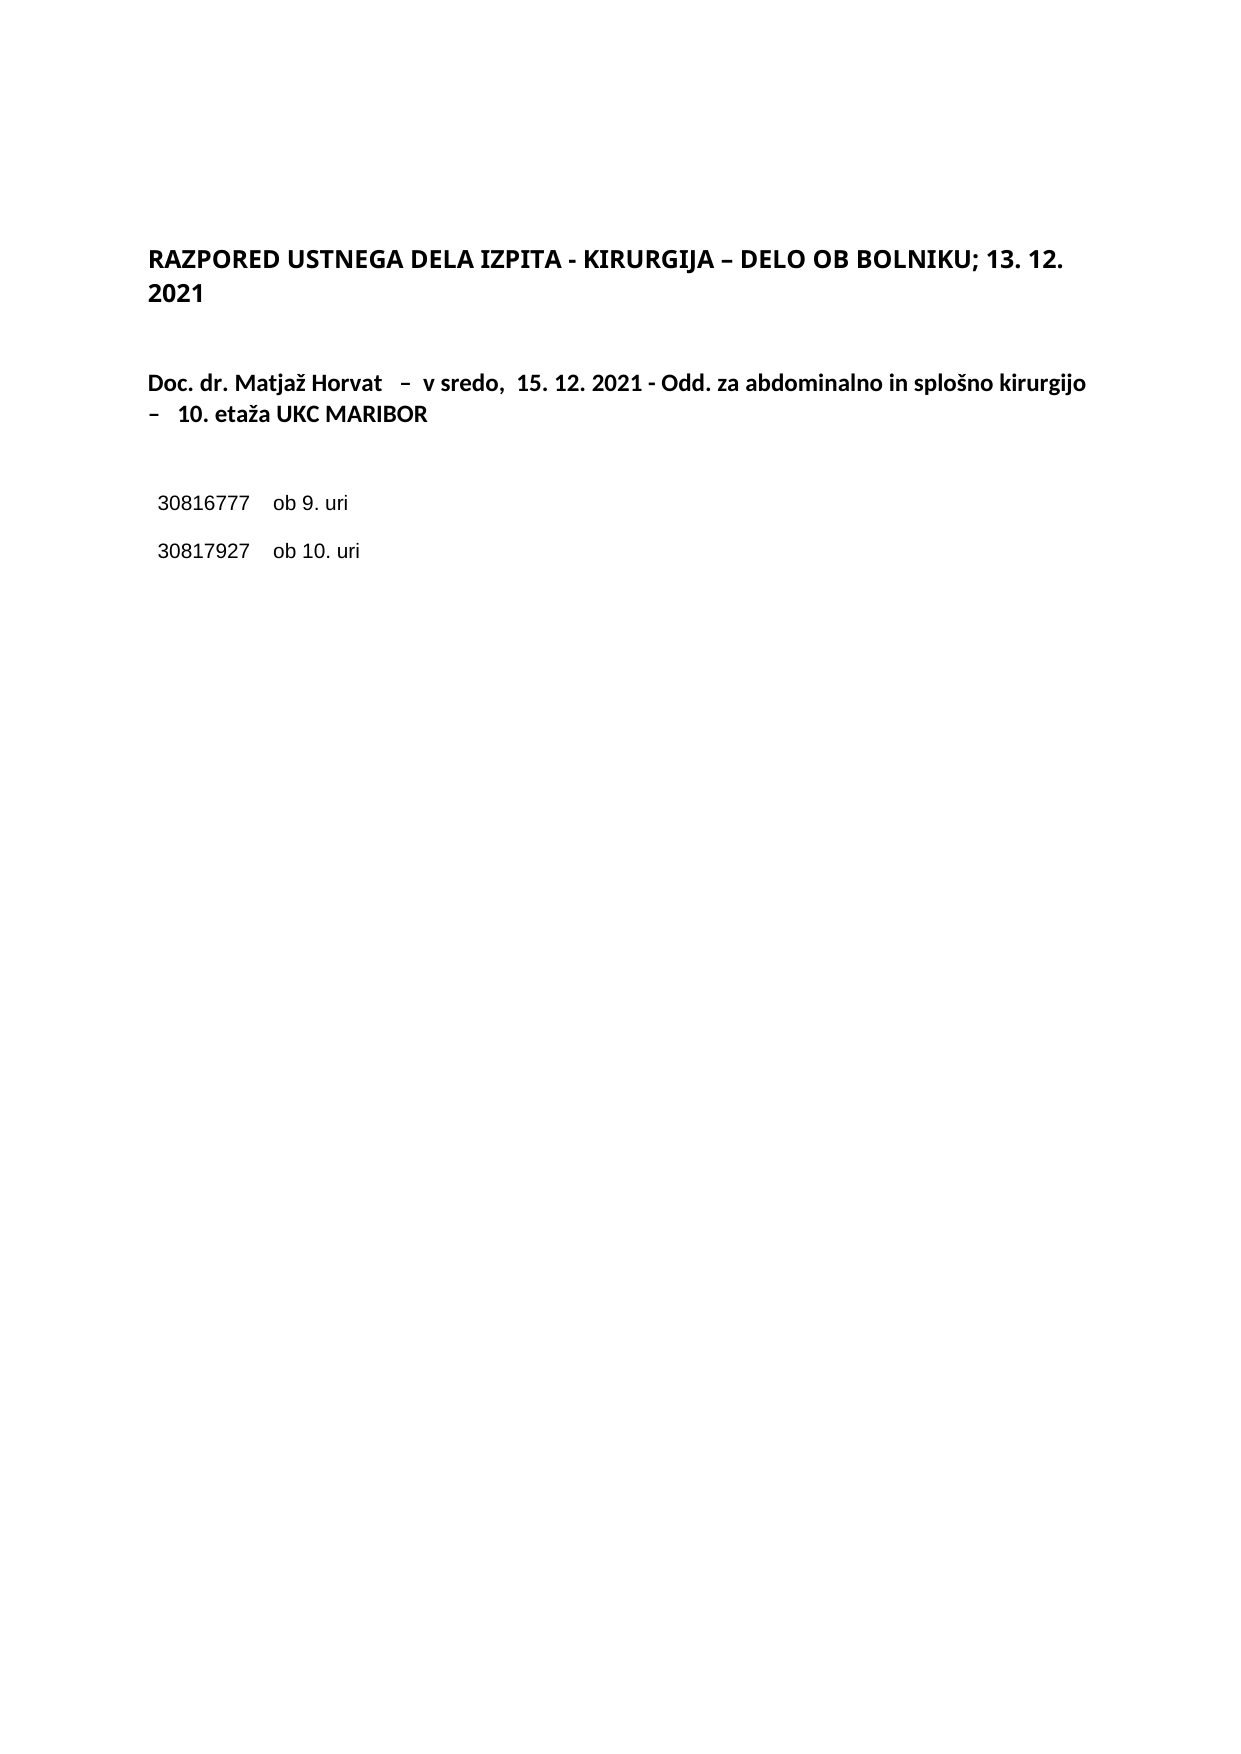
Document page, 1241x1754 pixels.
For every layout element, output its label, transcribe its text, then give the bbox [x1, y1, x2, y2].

list 30816777 ob 9. uri [148, 491, 1093, 515]
text Doc. dr. Matjaž Horvat – v sredo, 15. 12. 2021 - Odd. za abdominalno in splošno kirurgijo – 10. etaža UKC MARIBOR [148, 367, 1093, 428]
text RAZPORED USTNEGA DELA IZPITA - KIRURGIJA – DELO OB BOLNIKU; 13. 12. 2021 [148, 241, 1093, 309]
list 30817927 ob 10. uri [148, 539, 1093, 563]
